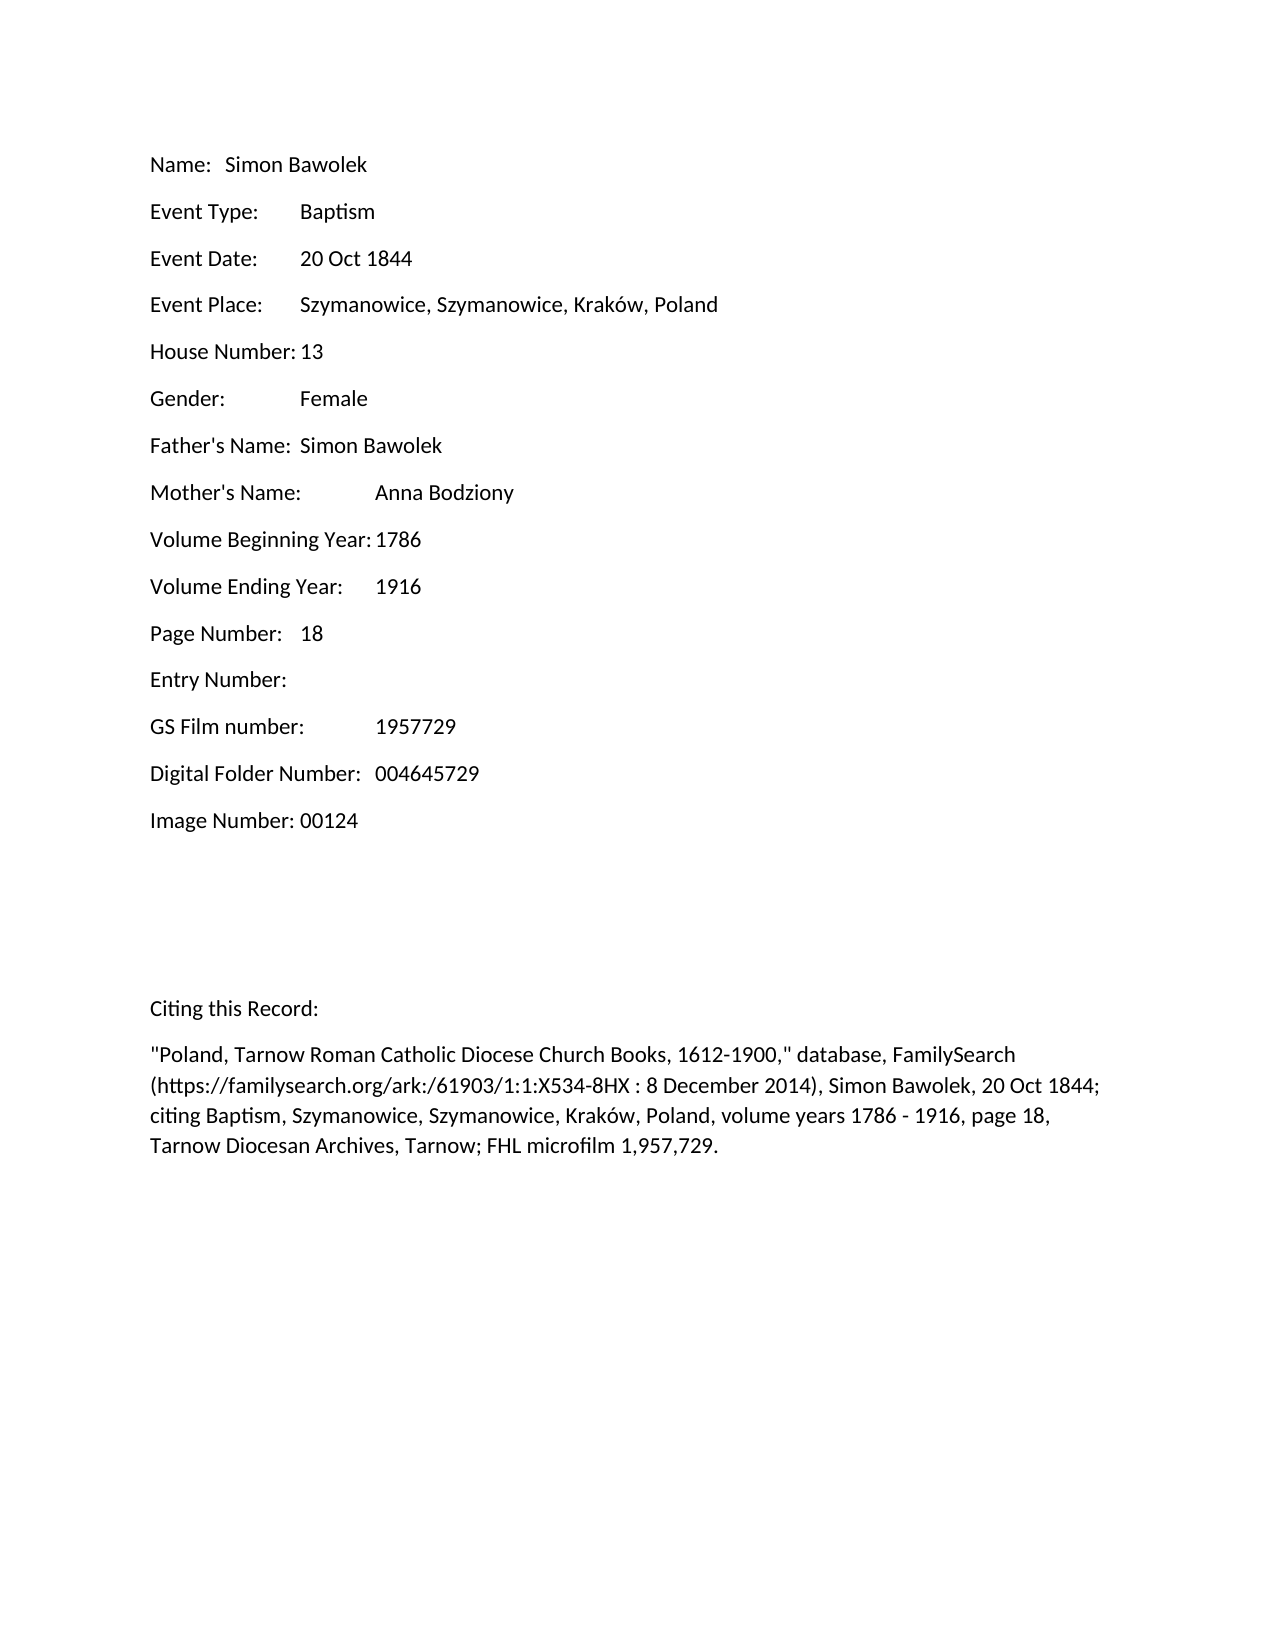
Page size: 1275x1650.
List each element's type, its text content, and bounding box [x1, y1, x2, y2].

text "Poland, Tarnow Roman Catholic Diocese Church Books, 1612-1900," database, FamilySearch (https://familysearch.org/ark:/61903/1:1:X534-8HX : 8 December 2014), Simon Bawolek, 20 Oct 1844; citing Baptism, Szymanowice, Szymanowice, Kraków, Poland, volume years 1786 - 1916, page 18, Tarnow Diocesan Archives, Tarnow; FHL microfilm 1,957,729. [150, 1041, 1125, 1159]
text Page Number: 18 [150, 619, 1125, 647]
text Entry Number: [150, 666, 1125, 694]
text Mother's Name: Anna Bodziony [150, 478, 1125, 506]
text GS Film number: 1957729 [150, 712, 1125, 741]
text Image Number: 00124 [150, 806, 1125, 834]
text Volume Ending Year: 1916 [150, 572, 1125, 600]
text Father's Name: Simon Bawolek [150, 431, 1125, 459]
text House Number: 13 [150, 337, 1125, 366]
text Event Date: 20 Oct 1844 [150, 244, 1125, 272]
text Event Place: Szymanowice, Szymanowice, Kraków, Poland [150, 291, 1125, 319]
text Event Type: Baptism [150, 197, 1125, 225]
text Citing this Record: [150, 994, 1125, 1022]
text Volume Beginning Year: 1786 [150, 525, 1125, 553]
text Gender: Female [150, 384, 1125, 412]
text Digital Folder Number: 004645729 [150, 759, 1125, 787]
text Name: Simon Bawolek [150, 150, 1125, 178]
